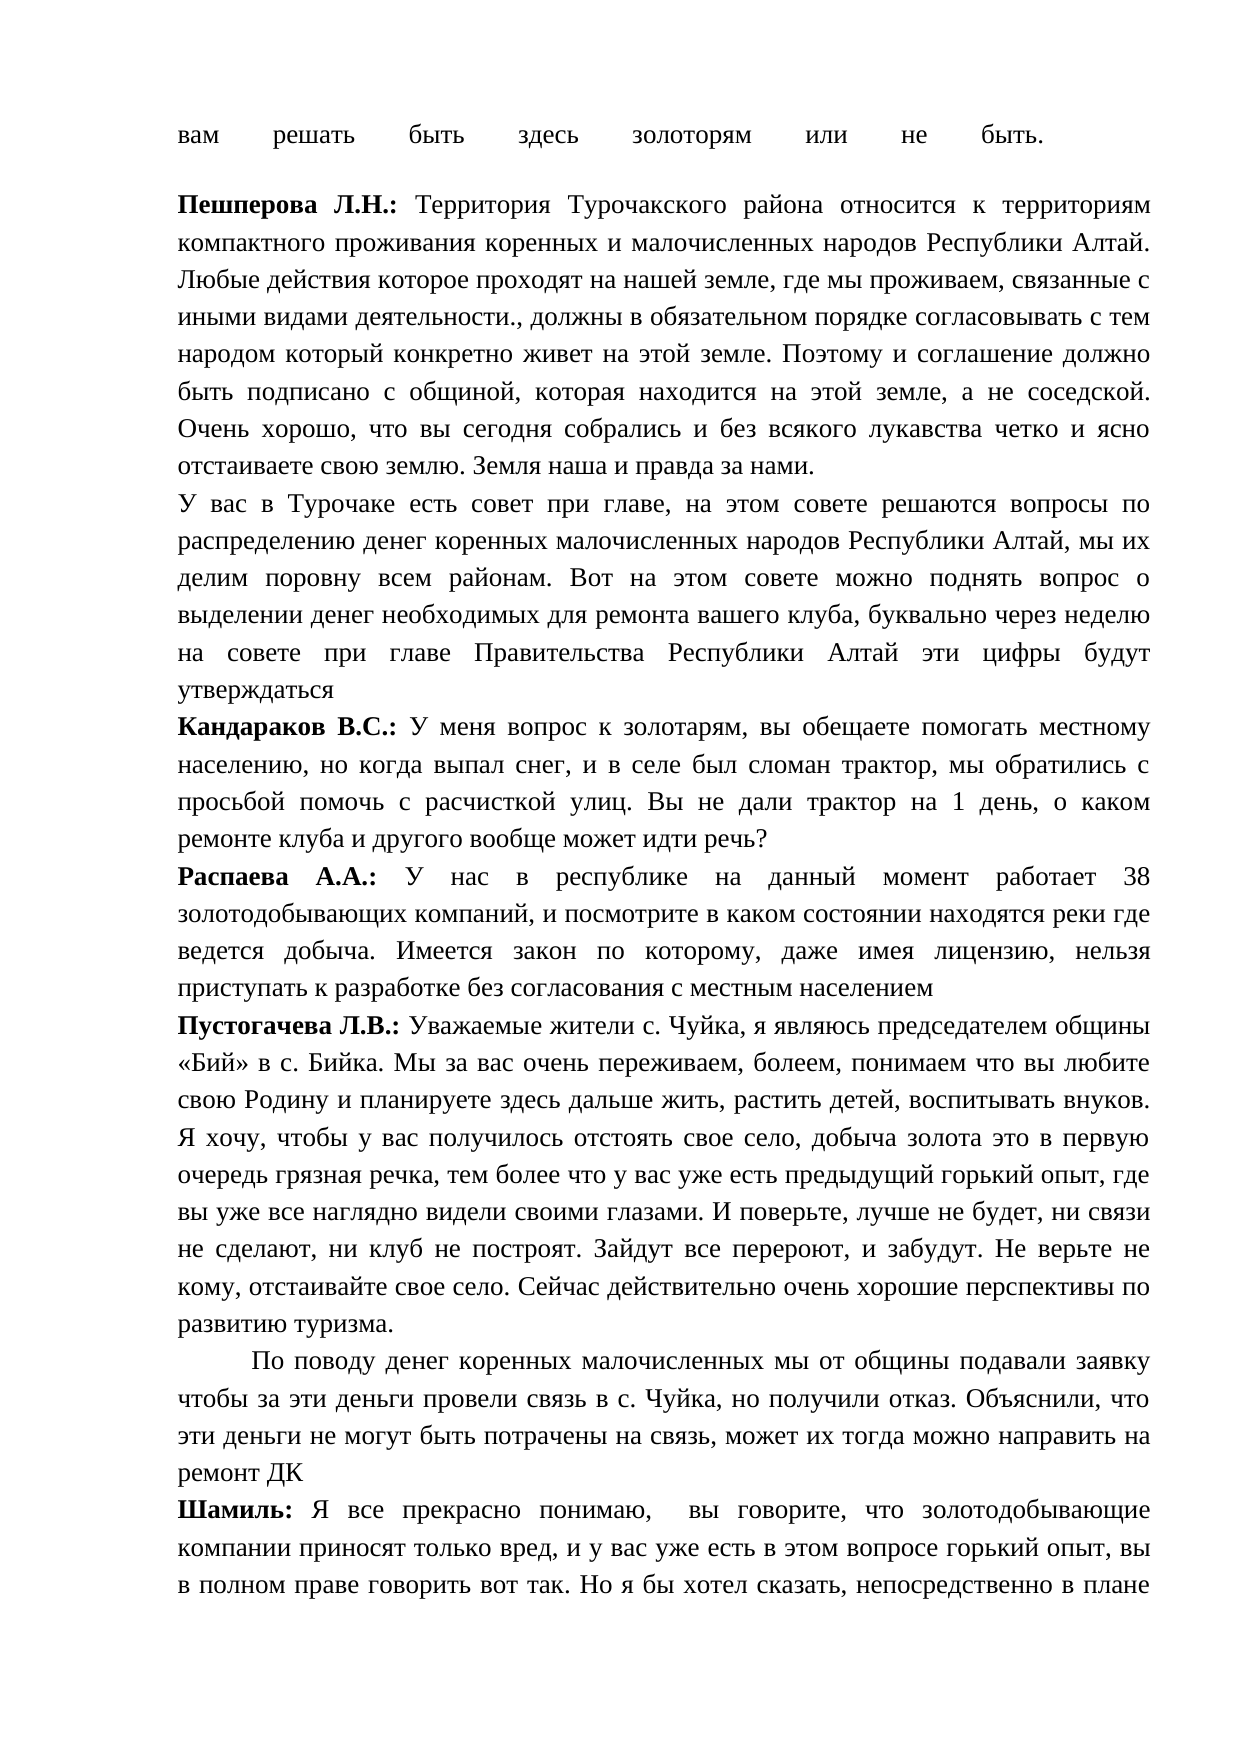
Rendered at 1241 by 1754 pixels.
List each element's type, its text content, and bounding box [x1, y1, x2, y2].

text Кандараков В.С.: У меня вопрос к золотарям, вы обещаете помогать местному населению, но когда выпал снег, и в селе был сломан трактор, мы обратились с просьбой помочь с расчисткой улиц. Вы не дали трактор на 1 день, о каком ремонте клуба и другого вообще может идти речь? [177, 710, 1152, 853]
text По поводу денег коренных малочисленных мы от общины подавали заявку чтобы за эти деньги провели связь в с. Чуйка, но получили отказ. Объяснили, что эти деньги не могут быть потрачены на связь, может их тогда можно направить на ремонт ДК [177, 1344, 1152, 1487]
text Распаева А.А.: У нас в республике на данный момент работает 38 золотодобывающих компаний, и посмотрите в каком состоянии находятся реки где ведется добыча. Имеется закон по которому, даже имея лицензию, нельзя приступать к разработке без согласования с местным населением [177, 859, 1152, 1003]
text Пустогачева Л.В.: Уважаемые жители с. Чуйка, я являюсь председателем общины «Бий» в с. Бийка. Мы за вас очень переживаем, болеем, понимаем что вы любите свою Родину и планируете здесь дальше жить, растить детей, воспитывать внуков. Я хочу, чтобы у вас получилось отстоять свое село, добыча золота это в первую очередь грязная речка, тем более что у вас уже есть предыдущий горький опыт, где вы уже все наглядно видели своими глазами. И поверьте, лучше не будет, ни связи не сделают, ни клуб не построят. Зайдут все перероют, и забудут. Не верьте не кому, отстаивайте свое село. Сейчас действительно очень хорошие перспективы по развитию туризма. [177, 1009, 1152, 1338]
text У вас в Турочаке есть совет при главе, на этом совете решаются вопросы по распределению денег коренных малочисленных народов Республики Алтай, мы их делим поровну всем районам. Вот на этом совете можно поднять вопрос о выделении денег необходимых для ремонта вашего клуба, буквально через неделю на совете при главе Правительства Республики Алтай эти цифры будут утверждаться [177, 487, 1152, 704]
text Пешперова Л.Н.: Территория Турочакского района относится к территориям компактного проживания коренных и малочисленных народов Республики Алтай. Любые действия которое проходят на нашей земле, где мы проживаем, связанные с иными видами деятельности., должны в обязательном порядке согласовывать с тем народом который конкретно живет на этой земле. Поэтому и соглашение должно быть подписано с общиной, которая находится на этой земле, а не соседской. Очень хорошо, что вы сегодня собрались и без всякого лукавства четко и ясно отстаиваете свою землю. Земля наша и правда за нами. [177, 188, 1152, 481]
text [177, 118, 1152, 183]
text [177, 1493, 1152, 1599]
